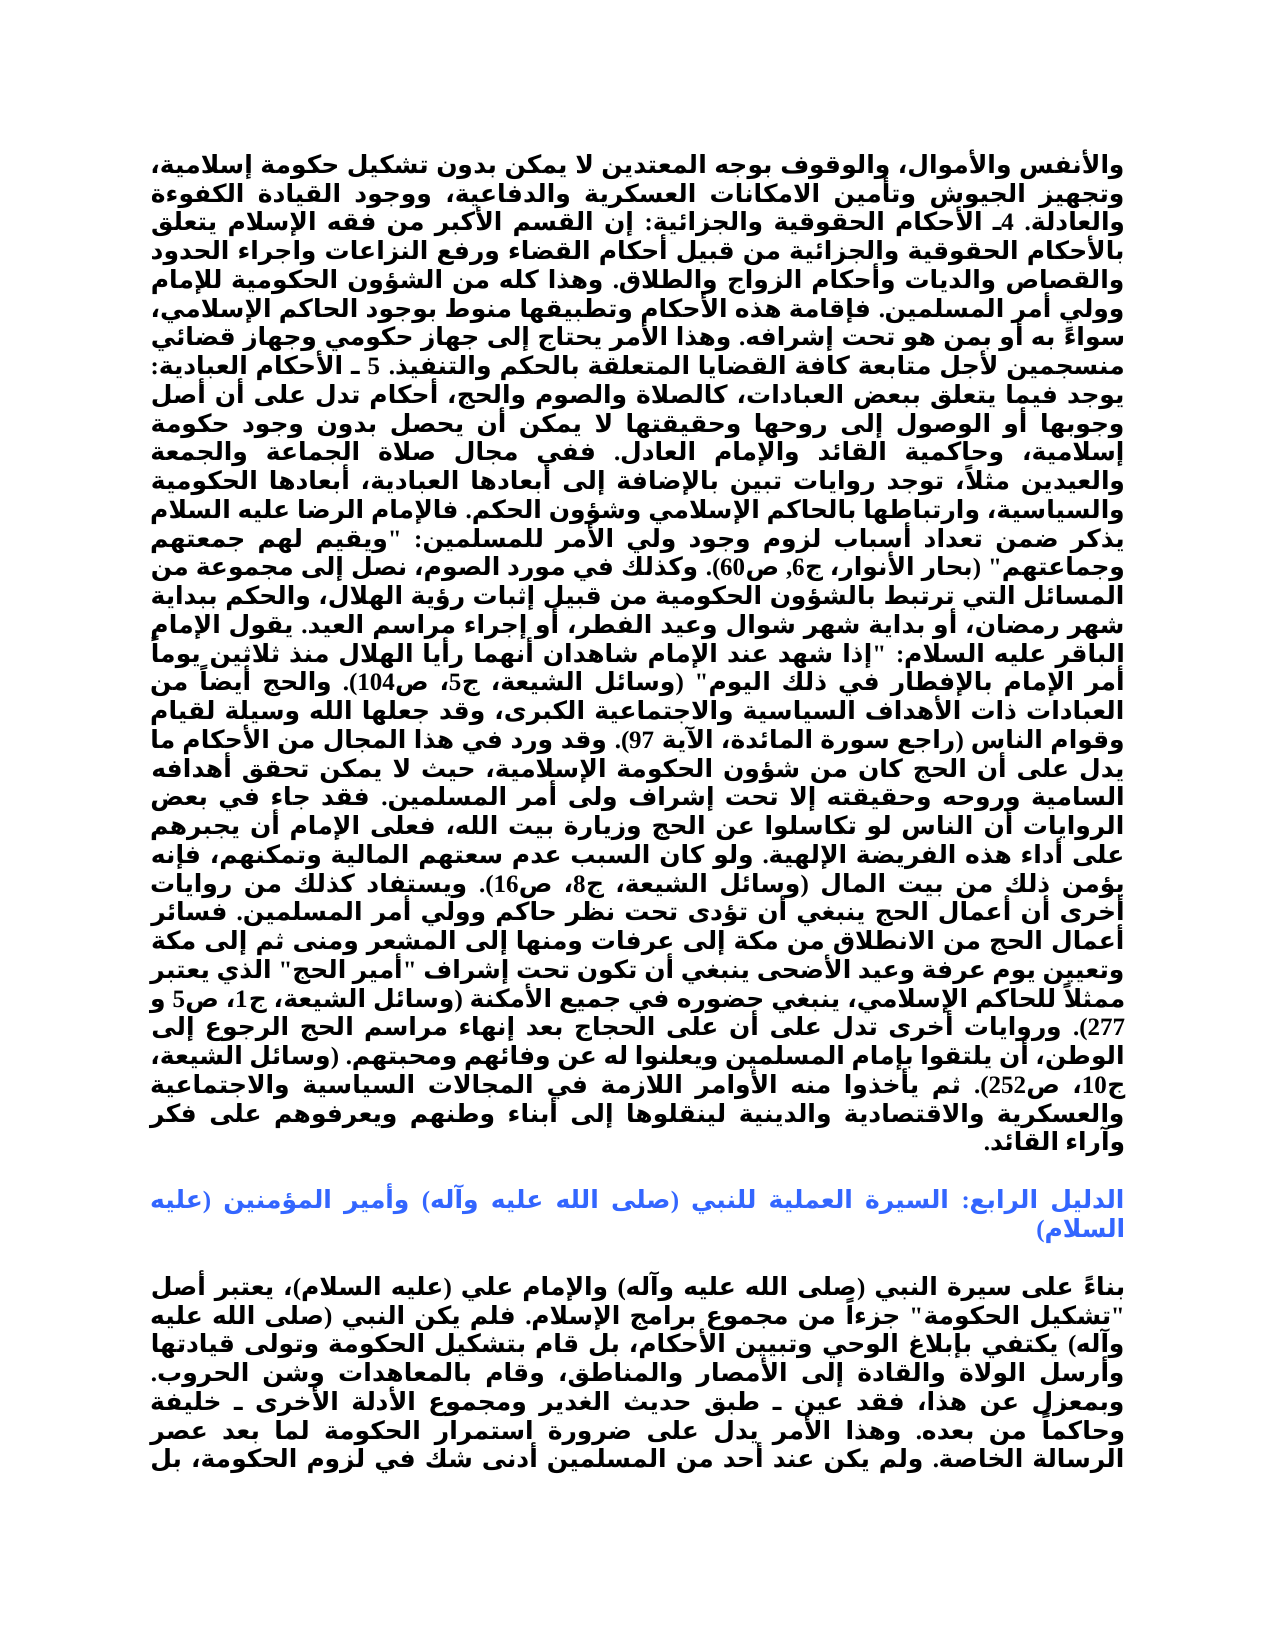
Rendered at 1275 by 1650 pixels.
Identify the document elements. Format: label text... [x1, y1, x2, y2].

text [150, 150, 1125, 1156]
text الدليل الرابع: السيرة العملية للنبي (صلى الله عليه وآله) وأمير المؤمنين (عليه السلام) [150, 1185, 1125, 1243]
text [150, 1272, 1125, 1473]
